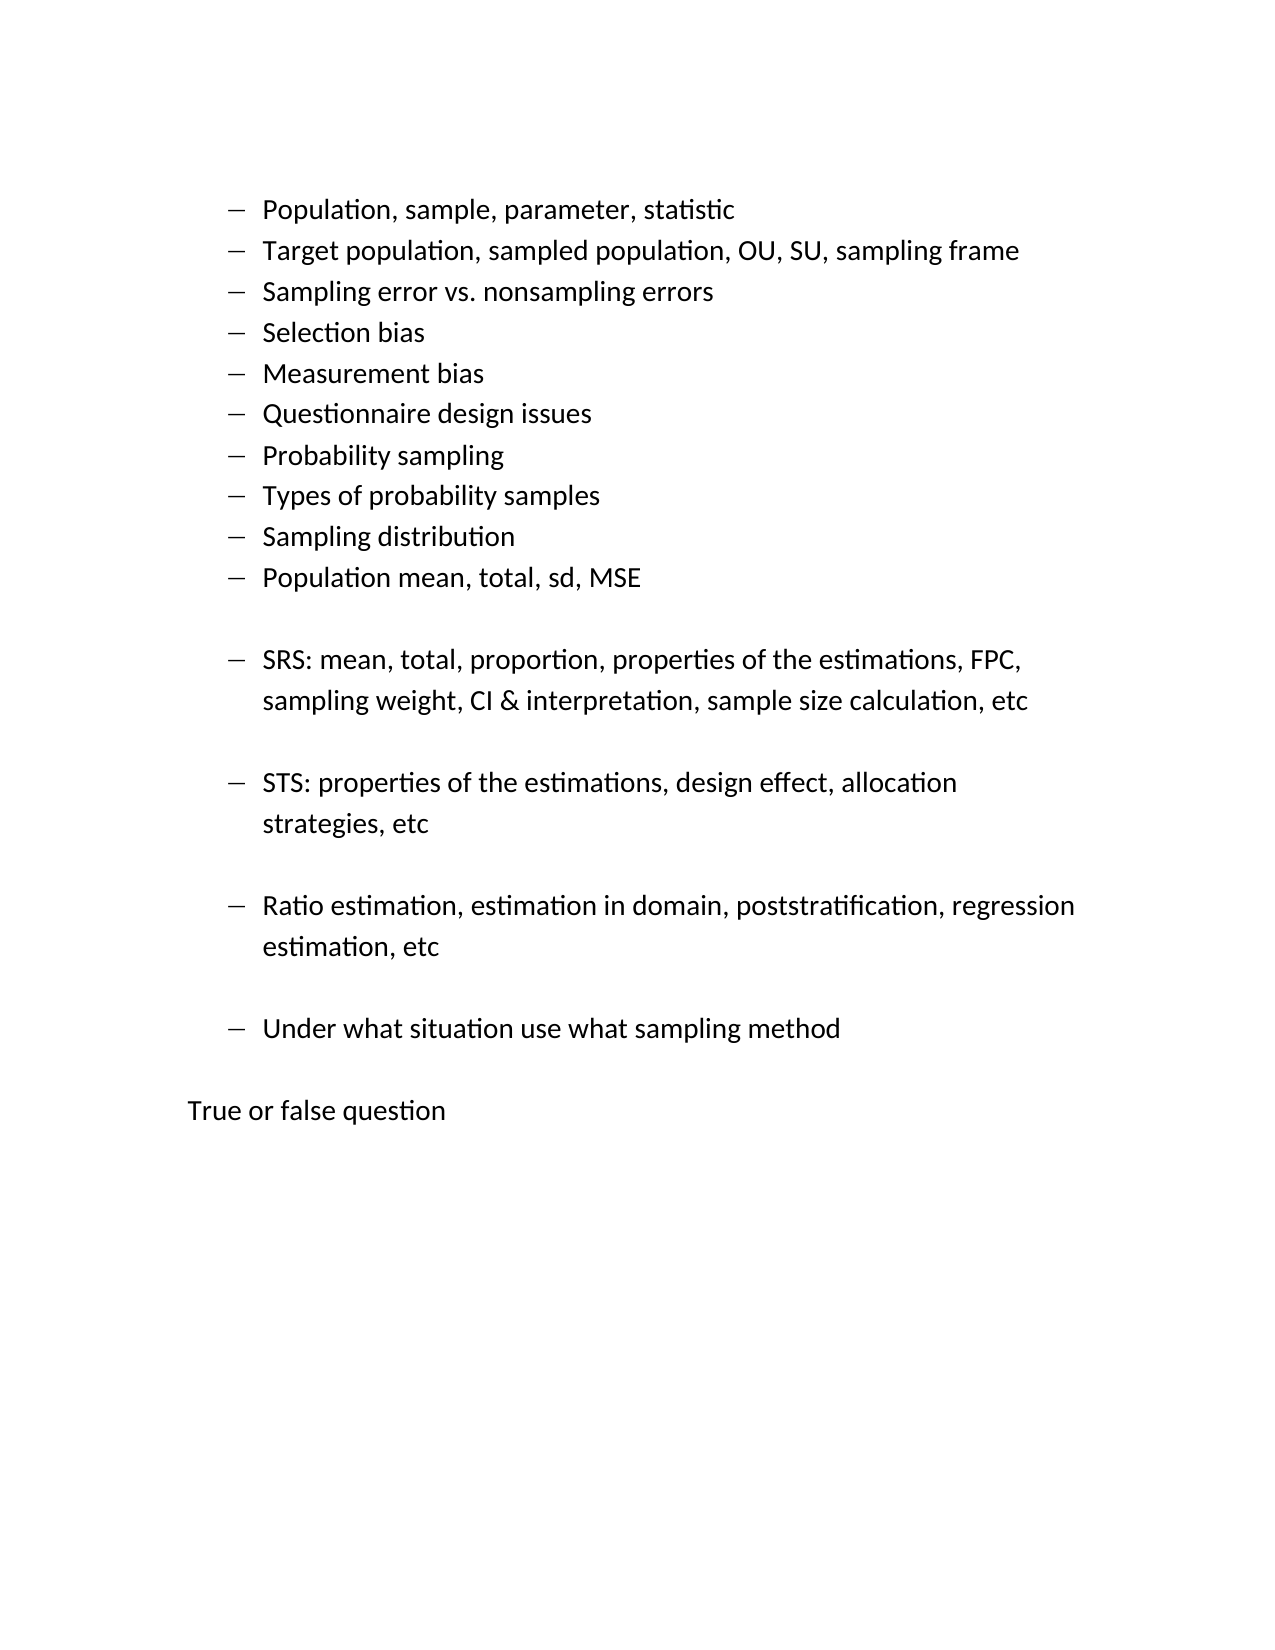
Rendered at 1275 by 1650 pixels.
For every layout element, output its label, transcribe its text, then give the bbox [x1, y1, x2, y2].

list Selection bias [225, 314, 1087, 349]
list Types of probability samples [225, 477, 1087, 513]
list STS: properties of the estimations, design effect, allocation strategies, etc [225, 764, 1087, 841]
list Sampling error vs. nonsampling errors [225, 273, 1087, 308]
text True or false question [187, 1092, 1087, 1127]
list Sampling distribution [225, 518, 1087, 554]
list Probability sampling [225, 437, 1087, 472]
list Ratio estimation, estimation in domain, poststratification, regression estimation, etc [225, 887, 1087, 963]
list Population mean, total, sd, MSE [225, 559, 1087, 595]
list SRS: mean, total, proportion, properties of the estimations, FPC, sampling weight, CI & interpretation, sample size calculation, etc [225, 641, 1087, 718]
list Target population, sampled population, OU, SU, sampling frame [225, 232, 1087, 267]
list Population, sample, parameter, statistic [225, 191, 1087, 227]
list Measurement bias [225, 355, 1087, 390]
list Questionnaire design issues [225, 396, 1087, 431]
list Under what situation use what sampling method [225, 1010, 1087, 1045]
